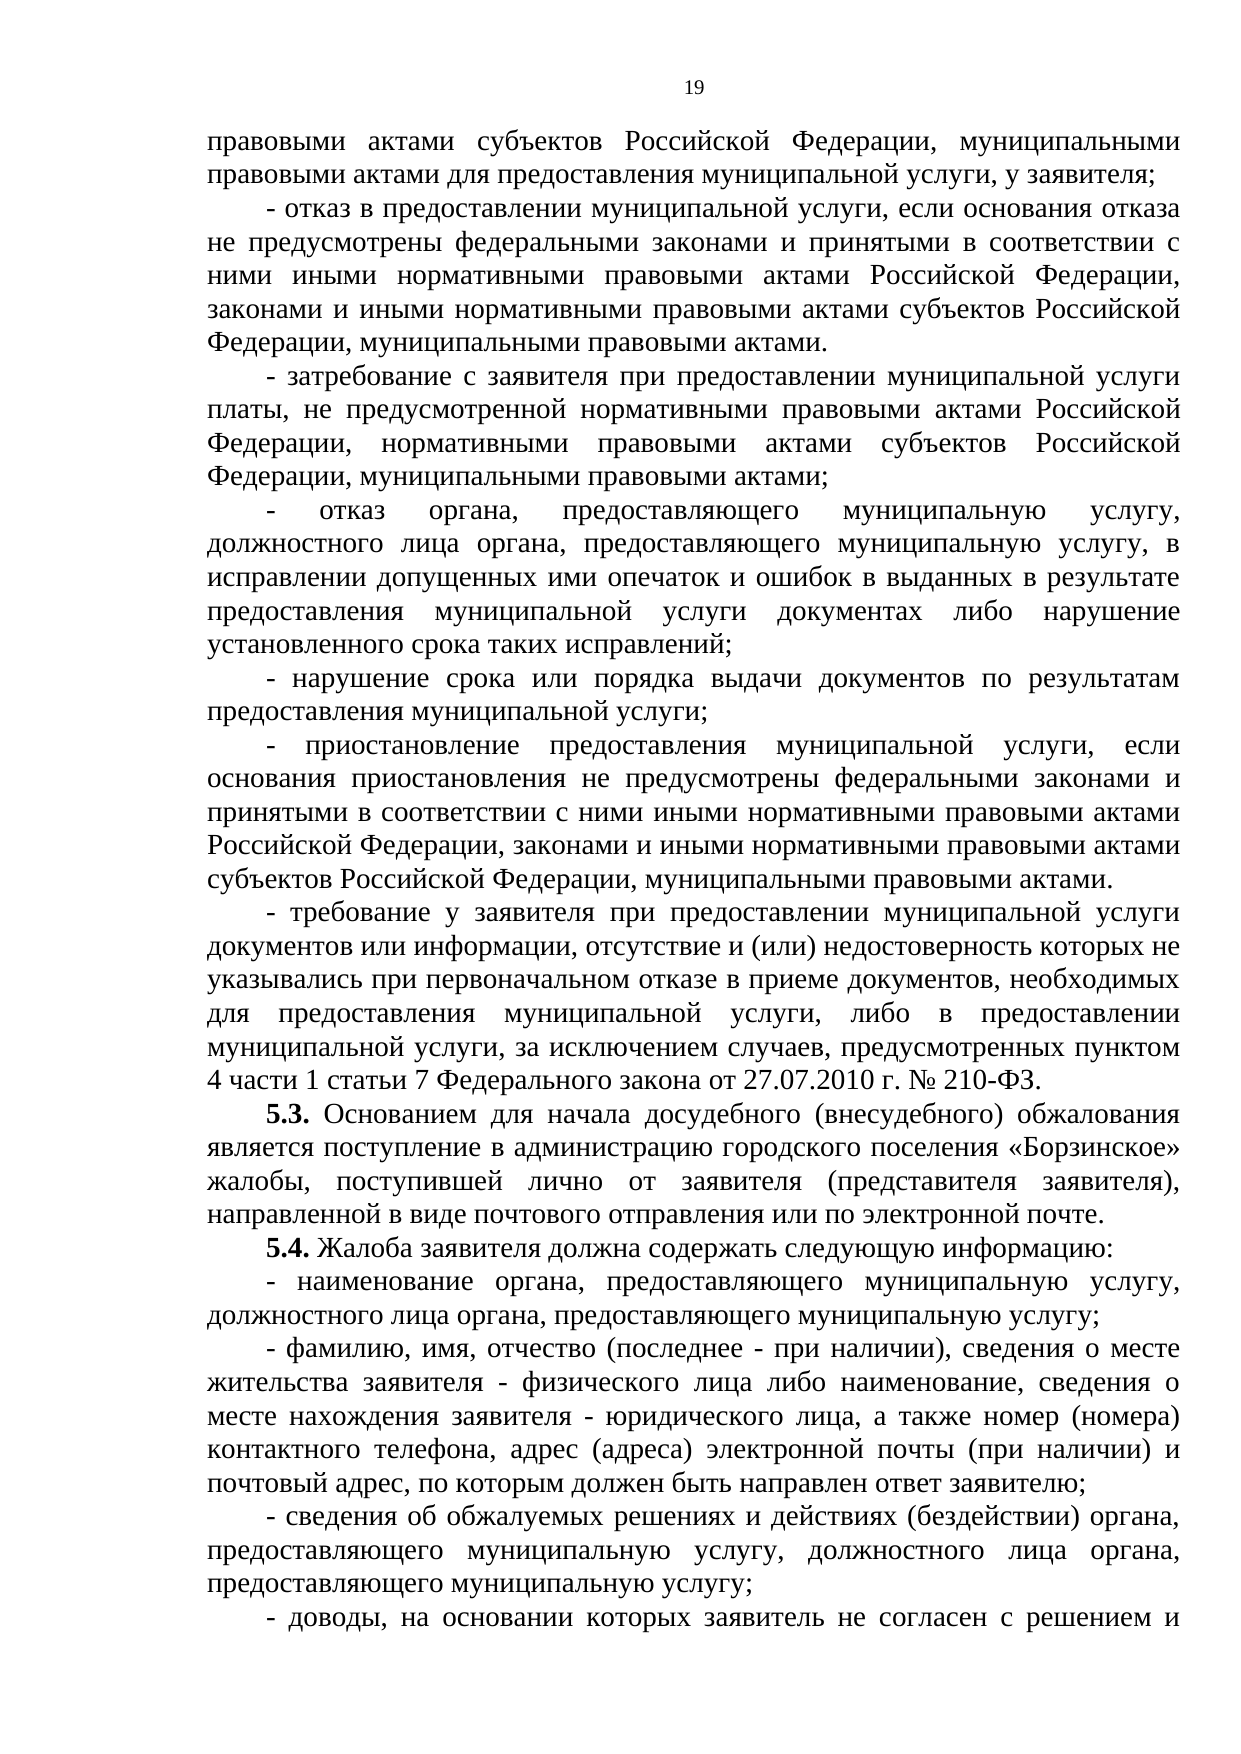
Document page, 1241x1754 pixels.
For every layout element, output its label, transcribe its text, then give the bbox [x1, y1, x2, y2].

text - затребование с заявителя при предоставлении муниципальной услуги платы, не предусмотренной нормативными правовыми актами Российской Федерации, нормативными правовыми актами субъектов Российской Федерации, муниципальными правовыми актами; [207, 358, 1181, 492]
text 5.4. Жалоба заявителя должна содержать следующую информацию: [207, 1230, 1181, 1263]
text - приостановление предоставления муниципальной услуги, если основания приостановления не предусмотрены федеральными законами и принятыми в соответствии с ними иными нормативными правовыми актами Российской Федерации, законами и иными нормативными правовыми актами субъектов Российской Федерации, муниципальными правовыми актами. [207, 727, 1181, 894]
text 5.3. Основанием для начала досудебного (внесудебного) обжалования является поступление в администрацию городского поселения «Борзинское» жалобы, поступившей лично от заявителя (представителя заявителя), направленной в виде почтового отправления или по электронной почте. [207, 1096, 1181, 1230]
text - отказ органа, предоставляющего муниципальную услугу, должностного лица органа, предоставляющего муниципальную услугу, в исправлении допущенных ими опечаток и ошибок в выданных в результате предоставления муниципальной услуги документах либо нарушение установленного срока таких исправлений; [207, 492, 1181, 660]
text - наименование органа, предоставляющего муниципальную услугу, должностного лица органа, предоставляющего муниципальную услугу; [207, 1263, 1181, 1331]
text - отказ в предоставлении муниципальной услуги, если основания отказа не предусмотрены федеральными законами и принятыми в соответствии с ними иными нормативными правовыми актами Российской Федерации, законами и иными нормативными правовыми актами субъектов Российской Федерации, муниципальными правовыми актами. [207, 190, 1181, 358]
text - фамилию, имя, отчество (последнее - при наличии), сведения о месте жительства заявителя - физического лица либо наименование, сведения о месте нахождения заявителя - юридического лица, а также номер (номера) контактного телефона, адрес (адреса) электронной почты (при наличии) и почтовый адрес, по которым должен быть направлен ответ заявителю; [207, 1331, 1181, 1498]
text - нарушение срока или порядка выдачи документов по результатам предоставления муниципальной услуги; [207, 660, 1181, 727]
text - сведения об обжалуемых решениях и действиях (бездействии) органа, предоставляющего муниципальную услугу, должностного лица органа, предоставляющего муниципальную услугу; [207, 1498, 1181, 1599]
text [207, 123, 1181, 190]
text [207, 1599, 1181, 1632]
text - требование у заявителя при предоставлении муниципальной услуги документов или информации, отсутствие и (или) недостоверность которых не указывались при первоначальном отказе в приеме документов, необходимых для предоставления муниципальной услуги, либо в предоставлении муниципальной услуги, за исключением случаев, предусмотренных пунктом 4 части 1 статьи 7 Федерального закона от 27.07.2010 г. № 210-ФЗ. [207, 894, 1181, 1096]
